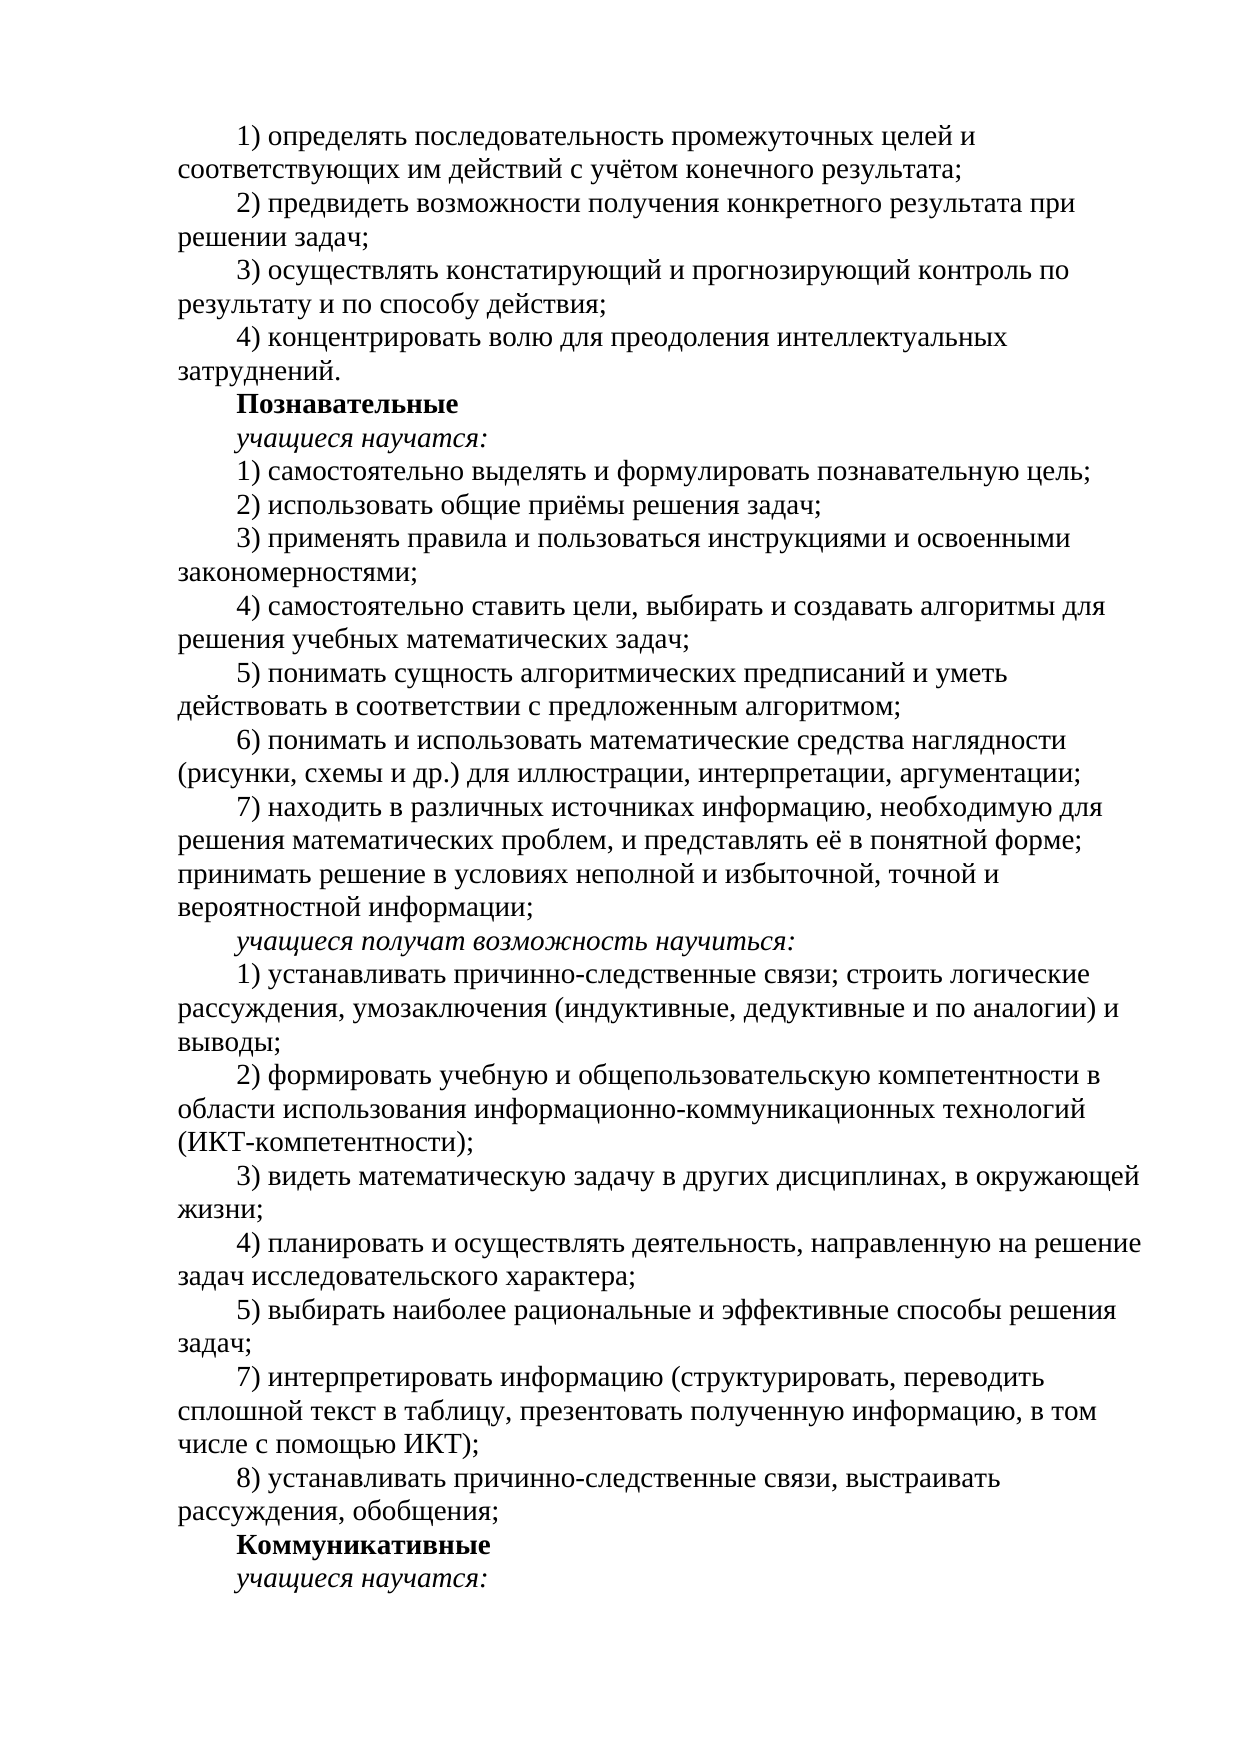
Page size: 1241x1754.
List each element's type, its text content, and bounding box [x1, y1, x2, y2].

text 1) определять последовательность промежуточных целей и соответствующих им действий с учётом конечного результата; [177, 118, 1152, 185]
text 1) самостоятельно выделять и формулировать познавательную цель; [177, 453, 1152, 487]
text учащиеся научатся: [177, 420, 1152, 453]
text 3) видеть математическую задачу в других дисциплинах, в окружающей жизни; [177, 1158, 1152, 1225]
text 3) применять правила и пользоваться инструкциями и освоенными закономерностями; [177, 521, 1152, 588]
text 4) планировать и осуществлять деятельность, направленную на решение задач исследовательского характера; [177, 1225, 1152, 1292]
text Познавательные [177, 386, 1152, 420]
text 2) предвидеть возможности получения конкретного результата при решении задач; [177, 185, 1152, 252]
text 5) понимать сущность алгоритмических предписаний и уметь действовать в соответствии с предложенным алгоритмом; [177, 655, 1152, 722]
text 6) понимать и использовать математические средства наглядности (рисунки, схемы и др.) для иллюстрации, интерпретации, аргументации; [177, 722, 1152, 789]
text 8) устанавливать причинно-следственные связи, выстраивать рассуждения, обобщения; [177, 1460, 1152, 1527]
text 7) находить в различных источниках информацию, необходимую для решения математических проблем, и представлять её в понятной форме; принимать решение в условиях неполной и избыточной, точной и вероятностной информации; [177, 789, 1152, 923]
text 5) выбирать наиболее рациональные и эффективные способы решения задач; [177, 1292, 1152, 1359]
text 3) осуществлять констатирующий и прогнозирующий контроль по результату и по способу действия; [177, 252, 1152, 319]
text 2) формировать учебную и общепользовательскую компетентности в области использования информационно-коммуникационных технологий (ИКТ-компетентности); [177, 1057, 1152, 1158]
text 1) устанавливать причинно-следственные связи; строить логические рассуждения, умозаключения (индуктивные, дедуктивные и по аналогии) и выводы; [177, 957, 1152, 1057]
text 4) концентрировать волю для преодоления интеллектуальных затруднений. [177, 319, 1152, 386]
text Коммуникативные [177, 1527, 1152, 1560]
text учащиеся получат возможность научиться: [177, 923, 1152, 957]
text 2) использовать общие приёмы решения задач; [177, 487, 1152, 521]
text 4) самостоятельно ставить цели, выбирать и создавать алгоритмы для решения учебных математических задач; [177, 588, 1152, 655]
text учащиеся научатся: [177, 1560, 1152, 1594]
text 7) интерпретировать информацию (структурировать, переводить сплошной текст в таблицу, презентовать полученную информацию, в том числе с помощью ИКТ); [177, 1359, 1152, 1460]
